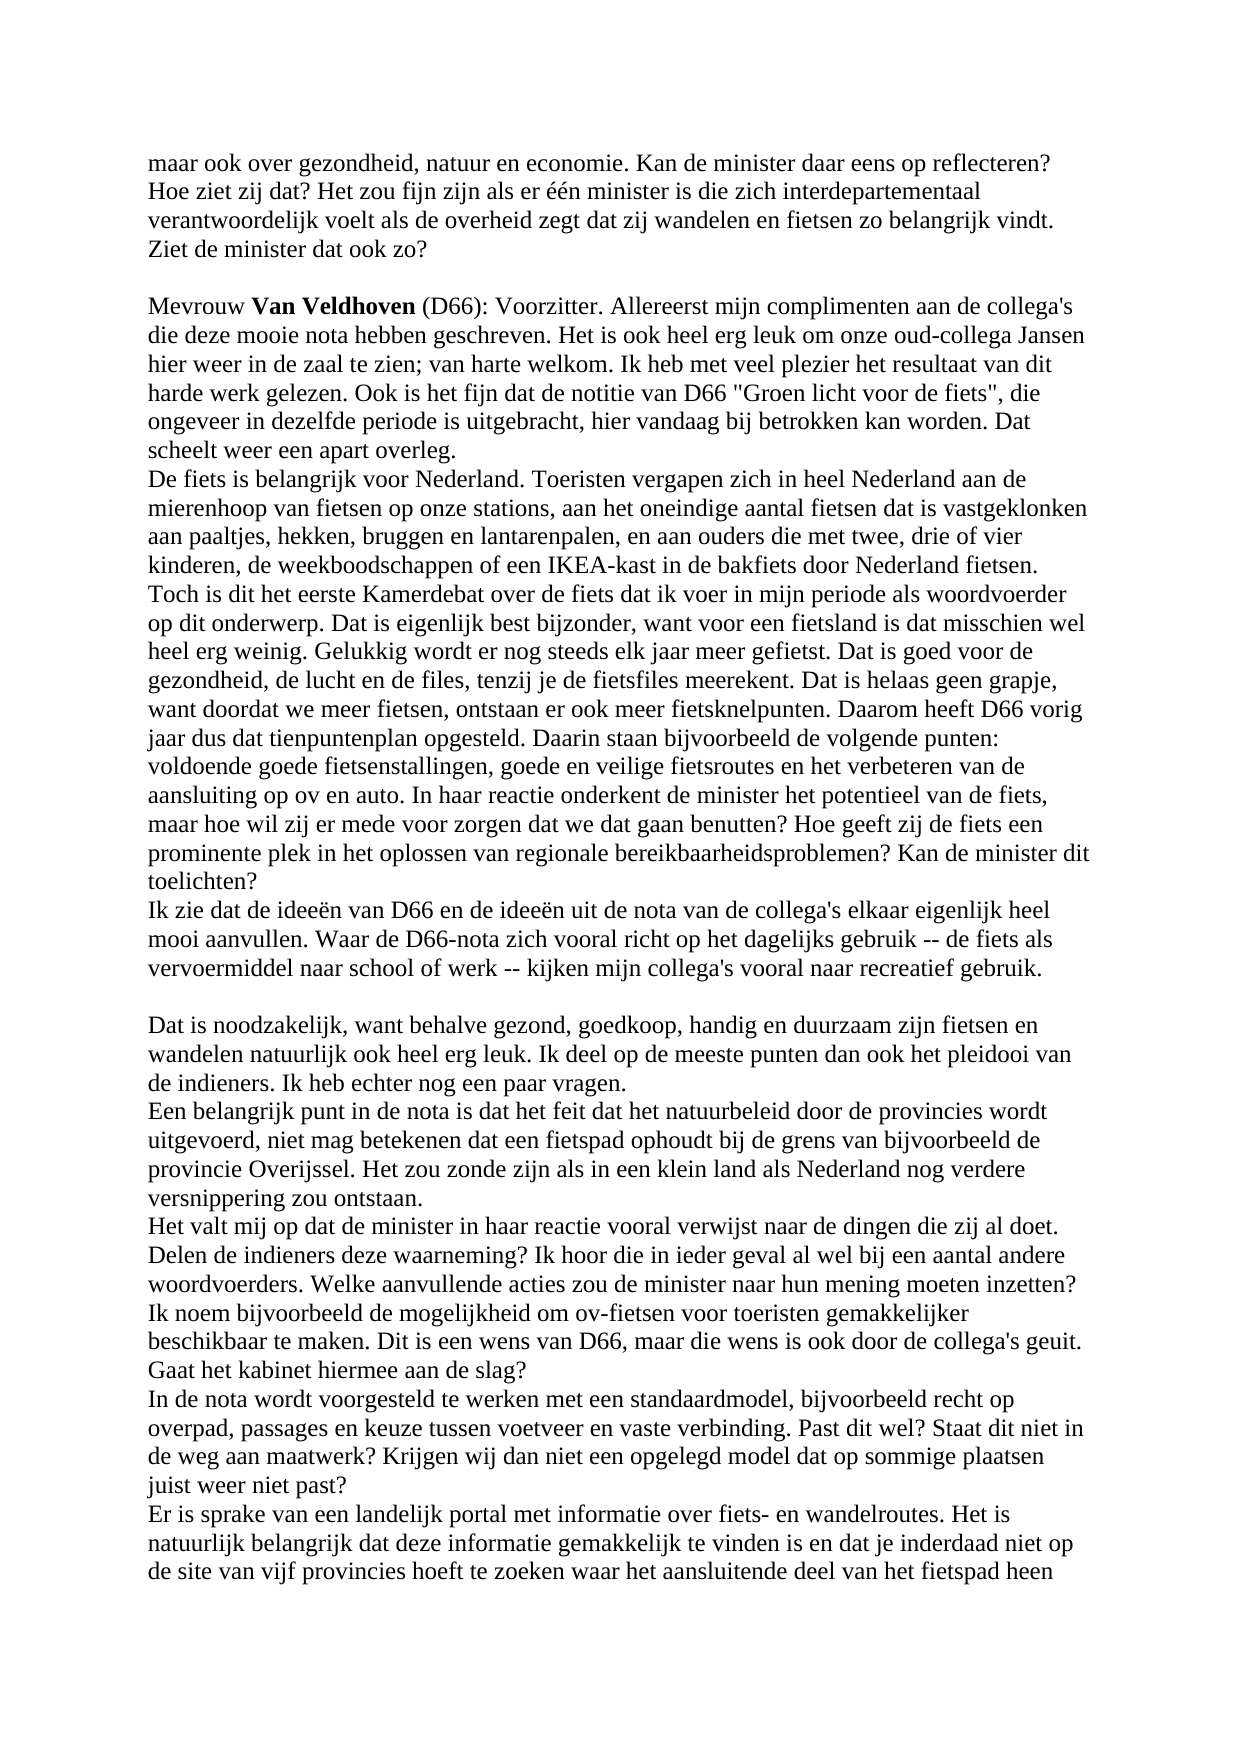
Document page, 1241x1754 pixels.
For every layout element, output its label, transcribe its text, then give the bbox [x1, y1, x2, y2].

text In de nota wordt voorgesteld te werken met een standaardmodel, bijvoorbeeld recht op overpad, passages en keuze tussen voetveer en vaste verbinding. Past dit wel? Staat dit niet in de weg aan maatwerk? Krijgen wij dan niet een opgelegd model dat op sommige plaatsen juist weer niet past? [148, 1384, 1093, 1499]
text Ik zie dat de ideeën van D66 en de ideeën uit de nota van de collega's elkaar eigenlijk heel mooi aanvullen. Waar de D66-nota zich vooral richt op het dagelijks gebruik -- de fiets als vervoermiddel naar school of werk -- kijken mijn collega's vooral naar recreatief gebruik. [148, 895, 1093, 981]
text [148, 1499, 1093, 1585]
text Een belangrijk punt in de nota is dat het feit dat het natuurbeleid door de provincies wordt uitgevoerd, niet mag betekenen dat een fietspad ophoudt bij de grens van bijvoorbeeld de provincie Overijssel. Het zou zonde zijn als in een klein land als Nederland nog verdere versnippering zou ontstaan. [148, 1096, 1093, 1211]
text De fiets is belangrijk voor Nederland. Toeristen vergapen zich in heel Nederland aan de mierenhoop van fietsen op onze stations, aan het oneindige aantal fietsen dat is vastgeklonken aan paaltjes, hekken, bruggen en lantarenpalen, en aan ouders die met twee, drie of vier kinderen, de weekboodschappen of een IKEA-kast in de bakfiets door Nederland fietsen. Toch is dit het eerste Kamerdebat over de fiets dat ik voer in mijn periode als woordvoerder op dit onderwerp. Dat is eigenlijk best bijzonder, want voor een fietsland is dat misschien wel heel erg weinig. Gelukkig wordt er nog steeds elk jaar meer gefietst. Dat is goed voor de gezondheid, de lucht en de files, tenzij je de fietsfiles meerekent. Dat is helaas geen grapje, want doordat we meer fietsen, ontstaan er ook meer fietsknelpunten. Daarom heeft D66 vorig jaar dus dat tienpuntenplan opgesteld. Daarin staan bijvoorbeeld de volgende punten: voldoende goede fietsenstallingen, goede en veilige fietsroutes en het verbeteren van de aansluiting op ov en auto. In haar reactie onderkent de minister het potentieel van de fiets, maar hoe wil zij er mede voor zorgen dat we dat gaan benutten? Hoe geeft zij de fiets een prominente plek in het oplossen van regionale bereikbaarheidsproblemen? Kan de minister dit toelichten? [148, 464, 1093, 895]
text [148, 148, 1093, 263]
text Mevrouw Van Veldhoven (D66): Voorzitter. Allereerst mijn complimenten aan de collega's die deze mooie nota hebben geschreven. Het is ook heel erg leuk om onze oud-collega Jansen hier weer in de zaal te zien; van harte welkom. Ik heb met veel plezier het resultaat van dit harde werk gelezen. Ook is het fijn dat de notitie van D66 "Groen licht voor de fiets", die ongeveer in dezelfde periode is uitgebracht, hier vandaag bij betrokken kan worden. Dat scheelt weer een apart overleg. [148, 291, 1093, 464]
text Het valt mij op dat de minister in haar reactie vooral verwijst naar de dingen die zij al doet. Delen de indieners deze waarneming? Ik hoor die in ieder geval al wel bij een aantal andere woordvoerders. Welke aanvullende acties zou de minister naar hun mening moeten inzetten? Ik noem bijvoorbeeld de mogelijkheid om ov-fietsen voor toeristen gemakkelijker beschikbaar te maken. Dit is een wens van D66, maar die wens is ook door de collega's geuit. Gaat het kabinet hiermee aan de slag? [148, 1211, 1093, 1384]
text Dat is noodzakelijk, want behalve gezond, goedkoop, handig en duurzaam zijn fietsen en wandelen natuurlijk ook heel erg leuk. Ik deel op de meeste punten dan ook het pleidooi van de indieners. Ik heb echter nog een paar vragen. [148, 1010, 1093, 1096]
